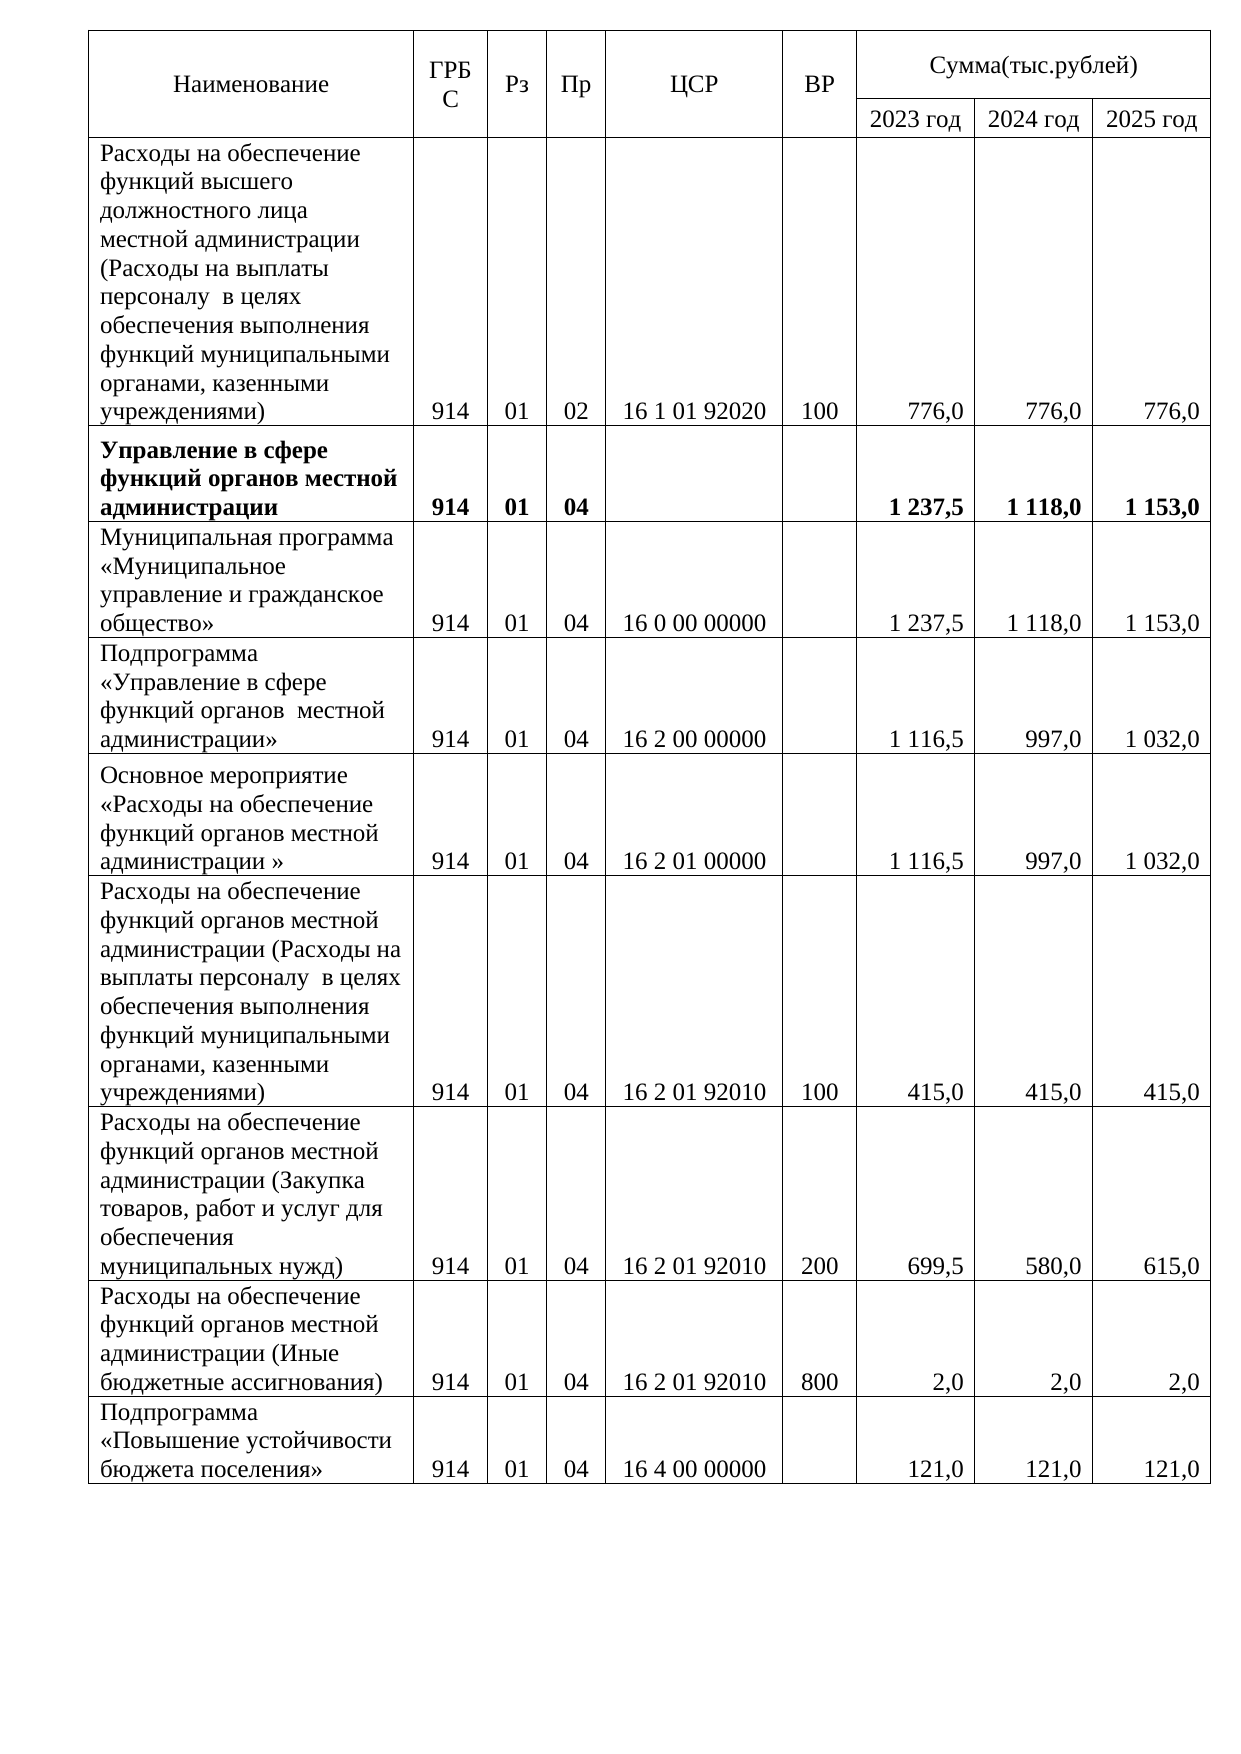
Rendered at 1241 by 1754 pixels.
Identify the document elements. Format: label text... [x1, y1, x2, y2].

table_cell 580,0 [975, 1107, 1092, 1280]
table_cell 1 153,0 [1093, 522, 1210, 637]
table_cell 01 [488, 638, 546, 753]
table_cell 01 [488, 1281, 546, 1396]
table_cell 1 118,0 [975, 426, 1092, 521]
table_header Рз [488, 31, 546, 137]
table_cell 01 [488, 426, 546, 521]
table_cell 04 [547, 1281, 605, 1396]
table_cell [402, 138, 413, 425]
table_cell 615,0 [1093, 1107, 1210, 1280]
table_cell 04 [547, 754, 605, 875]
table_cell Управление в сфере функций органов местной администрации [89, 426, 413, 521]
table_header ВР [783, 31, 856, 137]
table_cell [783, 426, 856, 521]
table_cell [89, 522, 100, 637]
table_cell 914 [414, 638, 487, 753]
table_cell 997,0 [975, 754, 1092, 875]
table_cell 914 [414, 876, 487, 1106]
table_header ГРБС [414, 31, 487, 137]
table_cell [606, 426, 782, 521]
table_cell 415,0 [975, 876, 1092, 1106]
table_cell 1 118,0 [975, 522, 1092, 637]
table_cell Основное мероприятие «Расходы на обеспечение функций органов местной администрации » [89, 754, 413, 875]
table_cell 1 153,0 [1093, 426, 1210, 521]
table_cell 1 116,5 [857, 638, 974, 753]
table_cell 01 [488, 522, 546, 637]
table_cell 914 [414, 1107, 487, 1280]
table_cell 04 [547, 522, 605, 637]
table_cell 415,0 [1093, 876, 1210, 1106]
table_cell 01 [488, 754, 546, 875]
table_cell 1 032,0 [1093, 638, 1210, 753]
table_cell 914 [414, 1281, 487, 1396]
table_cell [783, 754, 856, 875]
table_cell 415,0 [857, 876, 974, 1106]
table_cell 16 4 00 00000 [606, 1397, 782, 1483]
table_header Наименование [89, 31, 413, 137]
table_cell 121,0 [975, 1397, 1092, 1483]
table_cell 100 [783, 138, 856, 425]
table_cell 16 2 01 92010 [606, 1107, 782, 1280]
table_cell 100 [783, 876, 856, 1106]
table_cell 01 [488, 1107, 546, 1280]
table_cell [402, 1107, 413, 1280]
table_cell [783, 638, 856, 753]
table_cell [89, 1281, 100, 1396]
table_cell 997,0 [975, 638, 1092, 753]
table_cell 2,0 [1093, 1281, 1210, 1396]
table_cell 800 [783, 1281, 856, 1396]
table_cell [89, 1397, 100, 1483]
table_cell 2,0 [857, 1281, 974, 1396]
table_cell 776,0 [1093, 138, 1210, 425]
table_cell 16 2 01 00000 [606, 754, 782, 875]
table_cell 16 2 00 00000 [606, 638, 782, 753]
table_cell 16 1 01 92020 [606, 138, 782, 425]
table_cell 1 032,0 [1093, 754, 1210, 875]
table_cell 02 [547, 138, 605, 425]
table_cell 16 0 00 00000 [606, 522, 782, 637]
table_cell 16 2 01 92010 [606, 876, 782, 1106]
table_cell 04 [547, 1107, 605, 1280]
table_cell 04 [547, 638, 605, 753]
table_cell 01 [488, 1397, 546, 1483]
table_cell 2024 год [975, 99, 1092, 137]
table_cell 2025 год [1093, 99, 1210, 137]
table_cell 2,0 [975, 1281, 1092, 1396]
table_cell 04 [547, 426, 605, 521]
table_cell 914 [414, 522, 487, 637]
table_header ЦСР [606, 31, 782, 137]
table_cell 699,5 [857, 1107, 974, 1280]
table_cell 914 [414, 754, 487, 875]
table_cell 121,0 [1093, 1397, 1210, 1483]
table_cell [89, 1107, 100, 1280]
table_cell [783, 1397, 856, 1483]
table_cell 01 [488, 876, 546, 1106]
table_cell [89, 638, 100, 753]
table_cell 1 237,5 [857, 522, 974, 637]
table_cell 1 116,5 [857, 754, 974, 875]
table_cell 914 [414, 426, 487, 521]
table_cell 01 [488, 138, 546, 425]
table_cell 200 [783, 1107, 856, 1280]
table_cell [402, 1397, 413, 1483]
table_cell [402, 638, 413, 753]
table_header Пр [547, 31, 605, 137]
table_cell 914 [414, 138, 487, 425]
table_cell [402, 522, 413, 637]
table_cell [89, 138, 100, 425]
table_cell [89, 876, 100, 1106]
table_cell 121,0 [857, 1397, 974, 1483]
table_cell 776,0 [857, 138, 974, 425]
table_cell 2023 год [857, 99, 974, 137]
table_cell 914 [414, 1397, 487, 1483]
table_cell [783, 522, 856, 637]
table_cell 16 2 01 92010 [606, 1281, 782, 1396]
table_cell 776,0 [975, 138, 1092, 425]
table_header Сумма(тыс.рублей) [857, 31, 1210, 98]
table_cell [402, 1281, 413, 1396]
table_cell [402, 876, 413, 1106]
table_cell 04 [547, 1397, 605, 1483]
table_cell 1 237,5 [857, 426, 974, 521]
table_cell 04 [547, 876, 605, 1106]
